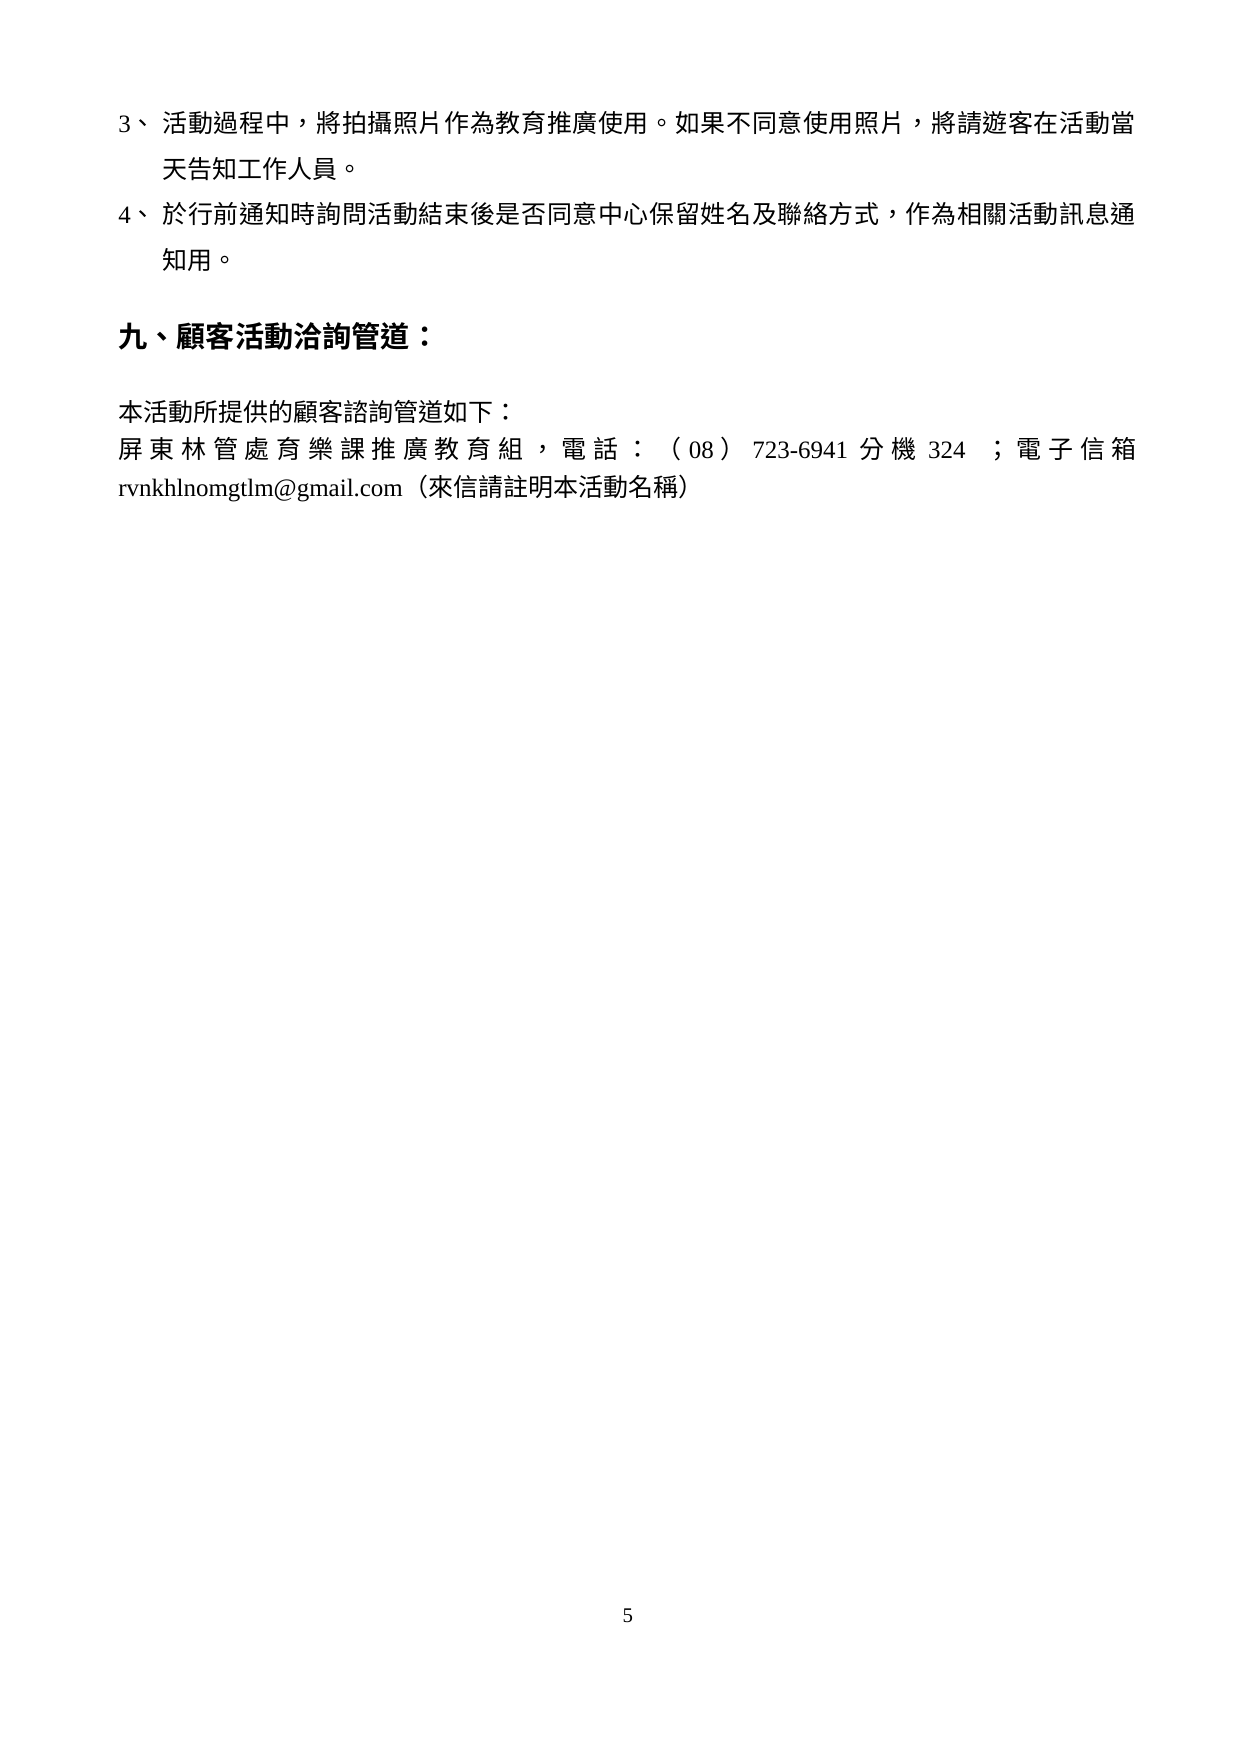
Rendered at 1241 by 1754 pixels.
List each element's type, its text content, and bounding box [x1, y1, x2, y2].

text 九、顧客活動洽詢管道： [118, 298, 1137, 373]
text 本活動所提供的顧客諮詢管道如下： [118, 391, 1137, 429]
list 活動過程中，將拍攝照片作為教育推廣使用。如果不同意使用照片，將請遊客在活動當天告知工作人員。 [118, 96, 1137, 187]
text 屏東林管處育樂課推廣教育組，電話：（08）723-6941分機324 ；電子信箱rvnkhlnomgtlm@gmail.com（來信請註明本活動名稱） [118, 429, 1137, 504]
list 於行前通知時詢問活動結束後是否同意中心保留姓名及聯絡方式，作為相關活動訊息通知用。 [118, 187, 1137, 279]
